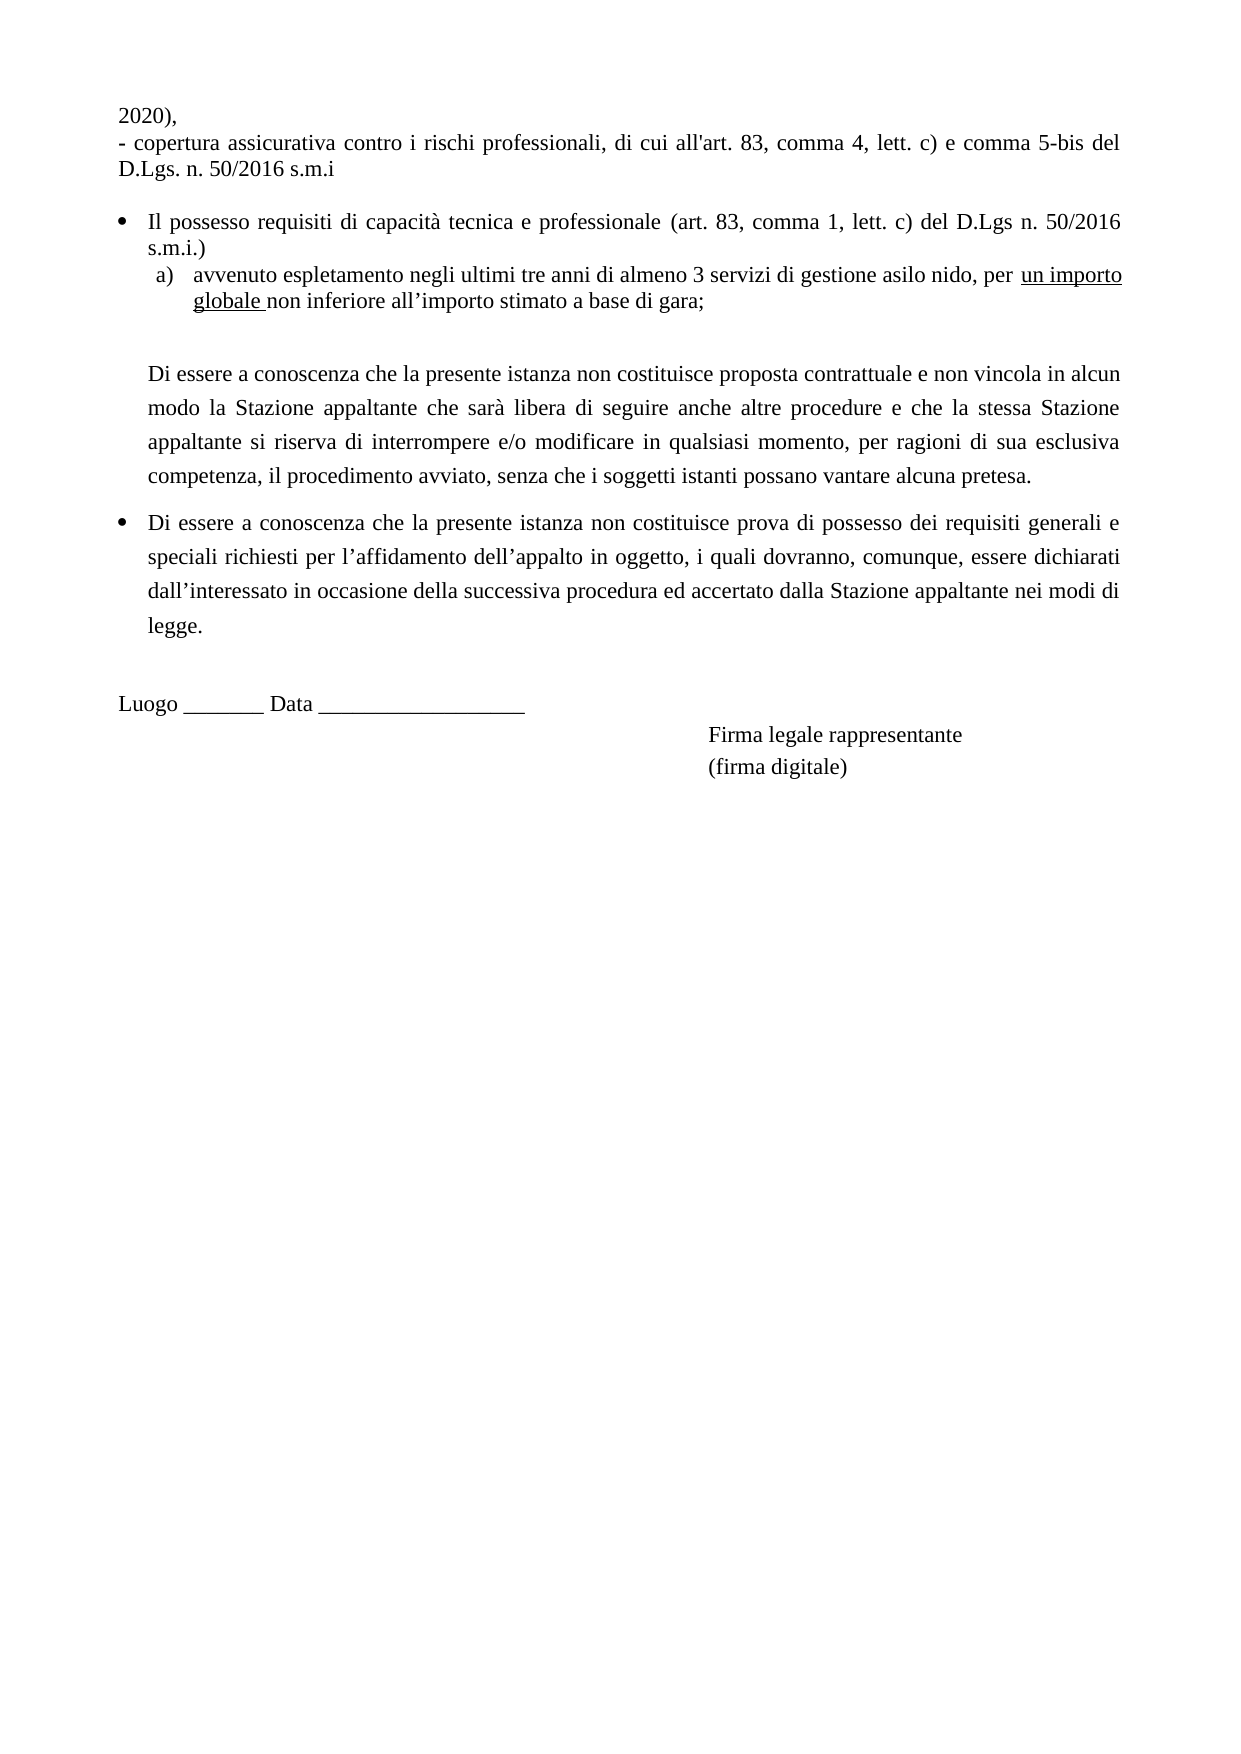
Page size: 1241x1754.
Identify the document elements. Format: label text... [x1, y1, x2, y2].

text Firma legale rappresentante [118, 721, 1122, 748]
list Di essere a conoscenza che la presente istanza non costituisce prova di possesso dei requisiti generali e speciali richiesti per l’affidamento dell’appalto in oggetto, i quali dovranno, comunque, essere dichiarati dall’interessato in occasione della successiva procedura ed accertato dalla Stazione appaltante nei modi di legge. [118, 509, 1122, 638]
list avvenuto espletamento negli ultimi tre anni di almeno 3 servizi di gestione asilo nido, per un importo globale non inferiore all’importo stimato a base di gara; [156, 261, 1122, 313]
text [118, 102, 1122, 129]
list Il possesso requisiti di capacità tecnica e professionale (art. 83, comma 1, lett. c) del D.Lgs n. 50/2016 s.m.i.) [118, 208, 1122, 261]
text - copertura assicurativa contro i rischi professionali, di cui all'art. 83, comma 4, lett. c) e comma 5-bis del D.Lgs. n. 50/2016 s.m.i [118, 129, 1122, 182]
text Luogo _______ Data __________________ [118, 690, 1122, 716]
text (firma digitale) [118, 753, 1122, 779]
text Di essere a conoscenza che la presente istanza non costituisce proposta contrattuale e non vincola in alcun modo la Stazione appaltante che sarà libera di seguire anche altre procedure e che la stessa Stazione appaltante si riserva di interrompere e/o modificare in qualsiasi momento, per ragioni di sua esclusiva competenza, il procedimento avviato, senza che i soggetti istanti possano vantare alcuna pretesa. [148, 360, 1122, 489]
